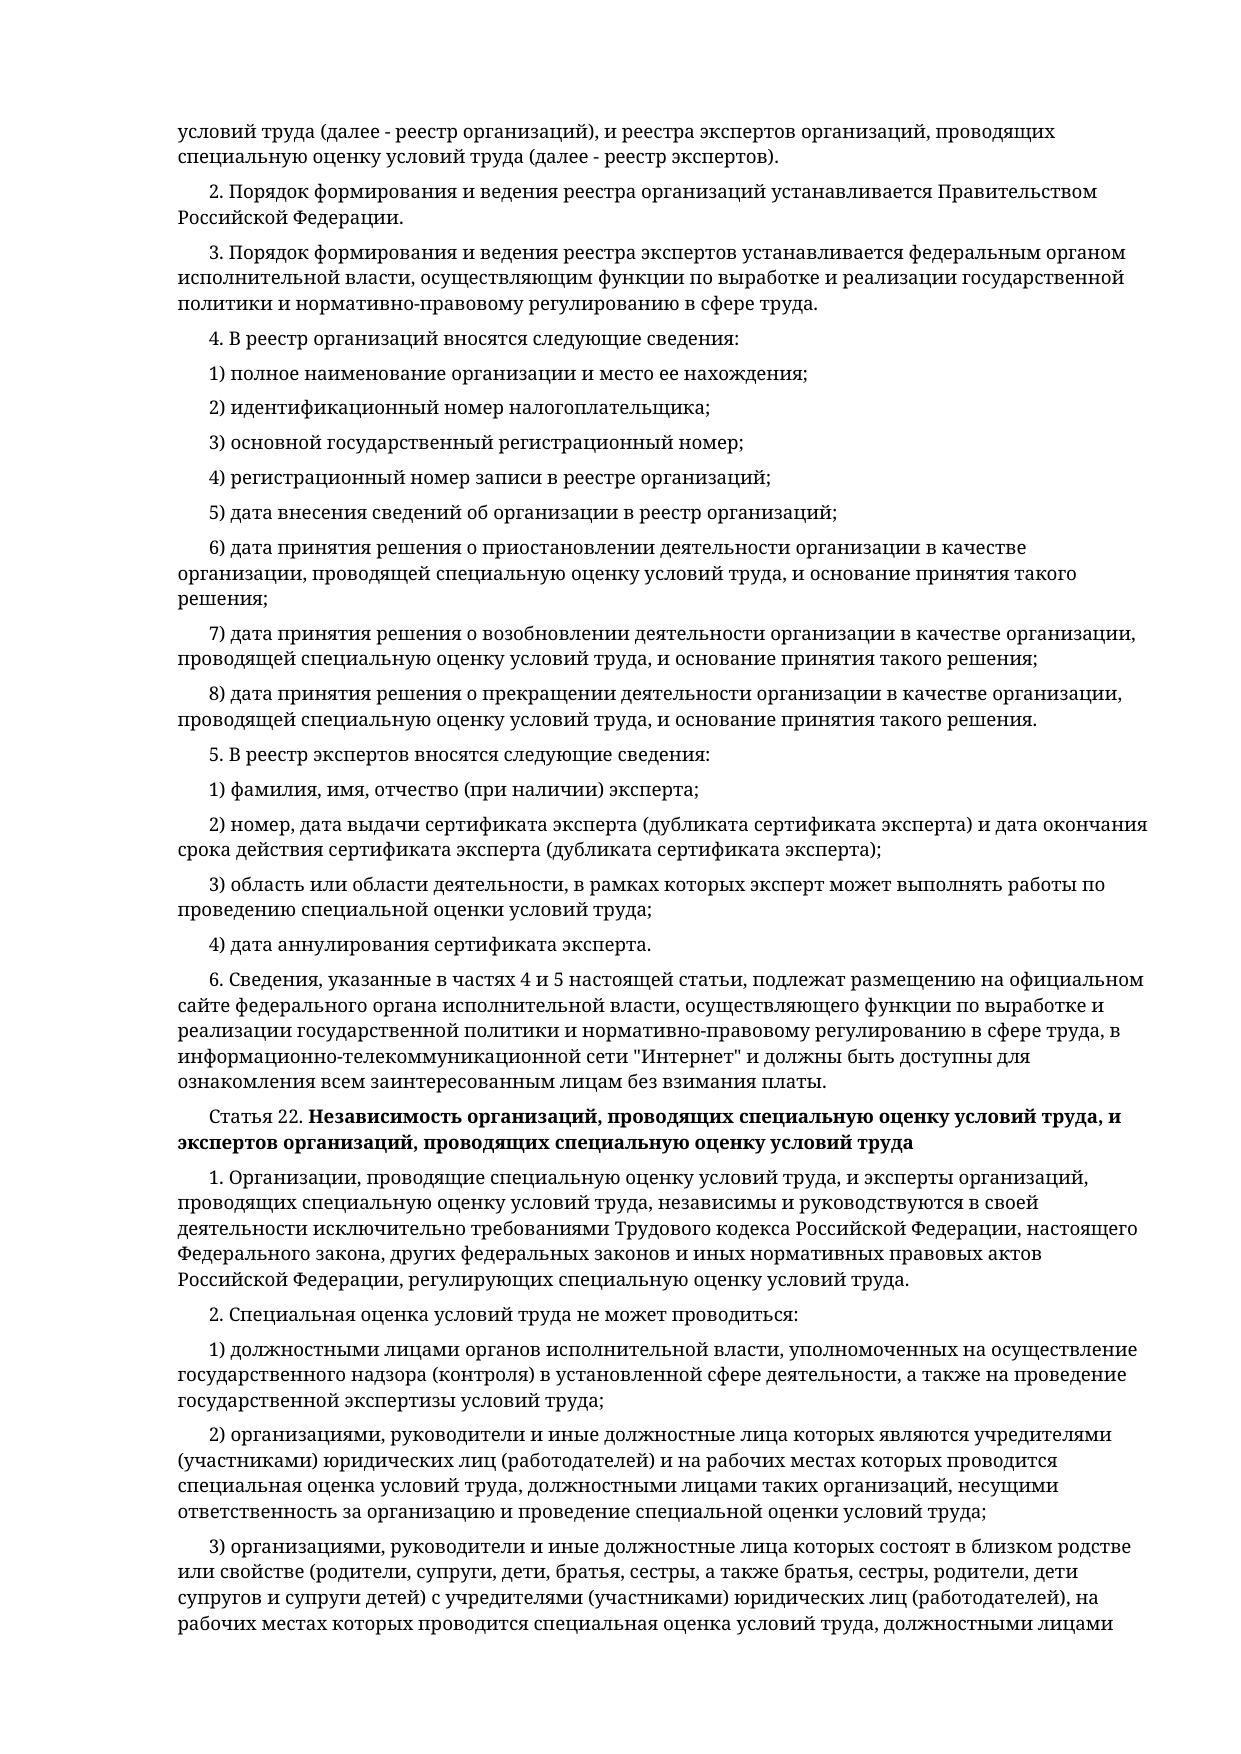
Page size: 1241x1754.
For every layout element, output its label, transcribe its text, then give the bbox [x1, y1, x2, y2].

text Статья 22. Независимость организаций, проводящих специальную оценку условий труда, и экспертов организаций, проводящих специальную оценку условий труда [177, 1103, 1152, 1154]
text 3) область или области деятельности, в рамках которых эксперт может выполнять работы по проведению специальной оценки условий труда; [177, 871, 1152, 922]
text 7) дата принятия решения о возобновлении деятельности организации в качестве организации, проводящей специальную оценку условий труда, и основание принятия такого решения; [177, 620, 1152, 671]
text 6. Сведения, указанные в частях 4 и 5 настоящей статьи, подлежат размещению на официальном сайте федерального органа исполнительной власти, осуществляющего функции по выработке и реализации государственной политики и нормативно-правовому регулированию в сфере труда, в информационно-телекоммуникационной сети "Интернет" и должны быть доступны для ознакомления всем заинтересованным лицам без взимания платы. [177, 967, 1152, 1094]
text 3. Порядок формирования и ведения реестра экспертов устанавливается федеральным органом исполнительной власти, осуществляющим функции по выработке и реализации государственной политики и нормативно-правовому регулированию в сфере труда. [177, 239, 1152, 316]
text 2) организациями, руководители и иные должностные лица которых являются учредителями (участниками) юридических лиц (работодателей) и на рабочих местах которых проводится специальная оценка условий труда, должностными лицами таких организаций, несущими ответственность за организацию и проведение специальной оценки условий труда; [177, 1422, 1152, 1524]
text 4) регистрационный номер записи в реестре организаций; [177, 464, 1152, 490]
text 5. В реестр экспертов вносятся следующие сведения: [177, 741, 1152, 767]
text 3) основной государственный регистрационный номер; [177, 429, 1152, 455]
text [177, 118, 1152, 169]
text 6) дата принятия решения о приостановлении деятельности организации в качестве организации, проводящей специальную оценку условий труда, и основание принятия такого решения; [177, 534, 1152, 611]
text 8) дата принятия решения о прекращении деятельности организации в качестве организации, проводящей специальную оценку условий труда, и основание принятия такого решения. [177, 681, 1152, 732]
text 1. Организации, проводящие специальную оценку условий труда, и эксперты организаций, проводящих специальную оценку условий труда, независимы и руководствуются в своей деятельности исключительно требованиями Трудового кодекса Российской Федерации, настоящего Федерального закона, других федеральных законов и иных нормативных правовых актов Российской Федерации, регулирующих специальную оценку условий труда. [177, 1164, 1152, 1292]
text 2) идентификационный номер налогоплательщика; [177, 395, 1152, 420]
text 1) полное наименование организации и место ее нахождения; [177, 360, 1152, 385]
text 4) дата аннулирования сертификата эксперта. [177, 932, 1152, 957]
text 2. Специальная оценка условий труда не может проводиться: [177, 1301, 1152, 1326]
text 5) дата внесения сведений об организации в реестр организаций; [177, 499, 1152, 525]
text 4. В реестр организаций вносятся следующие сведения: [177, 325, 1152, 350]
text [177, 1533, 1152, 1635]
text 2. Порядок формирования и ведения реестра организаций устанавливается Правительством Российской Федерации. [177, 178, 1152, 229]
text 2) номер, дата выдачи сертификата эксперта (дубликата сертификата эксперта) и дата окончания срока действия сертификата эксперта (дубликата сертификата эксперта); [177, 811, 1152, 862]
text 1) фамилия, имя, отчество (при наличии) эксперта; [177, 776, 1152, 801]
text 1) должностными лицами органов исполнительной власти, уполномоченных на осуществление государственного надзора (контроля) в установленной сфере деятельности, а также на проведение государственной экспертизы условий труда; [177, 1336, 1152, 1412]
